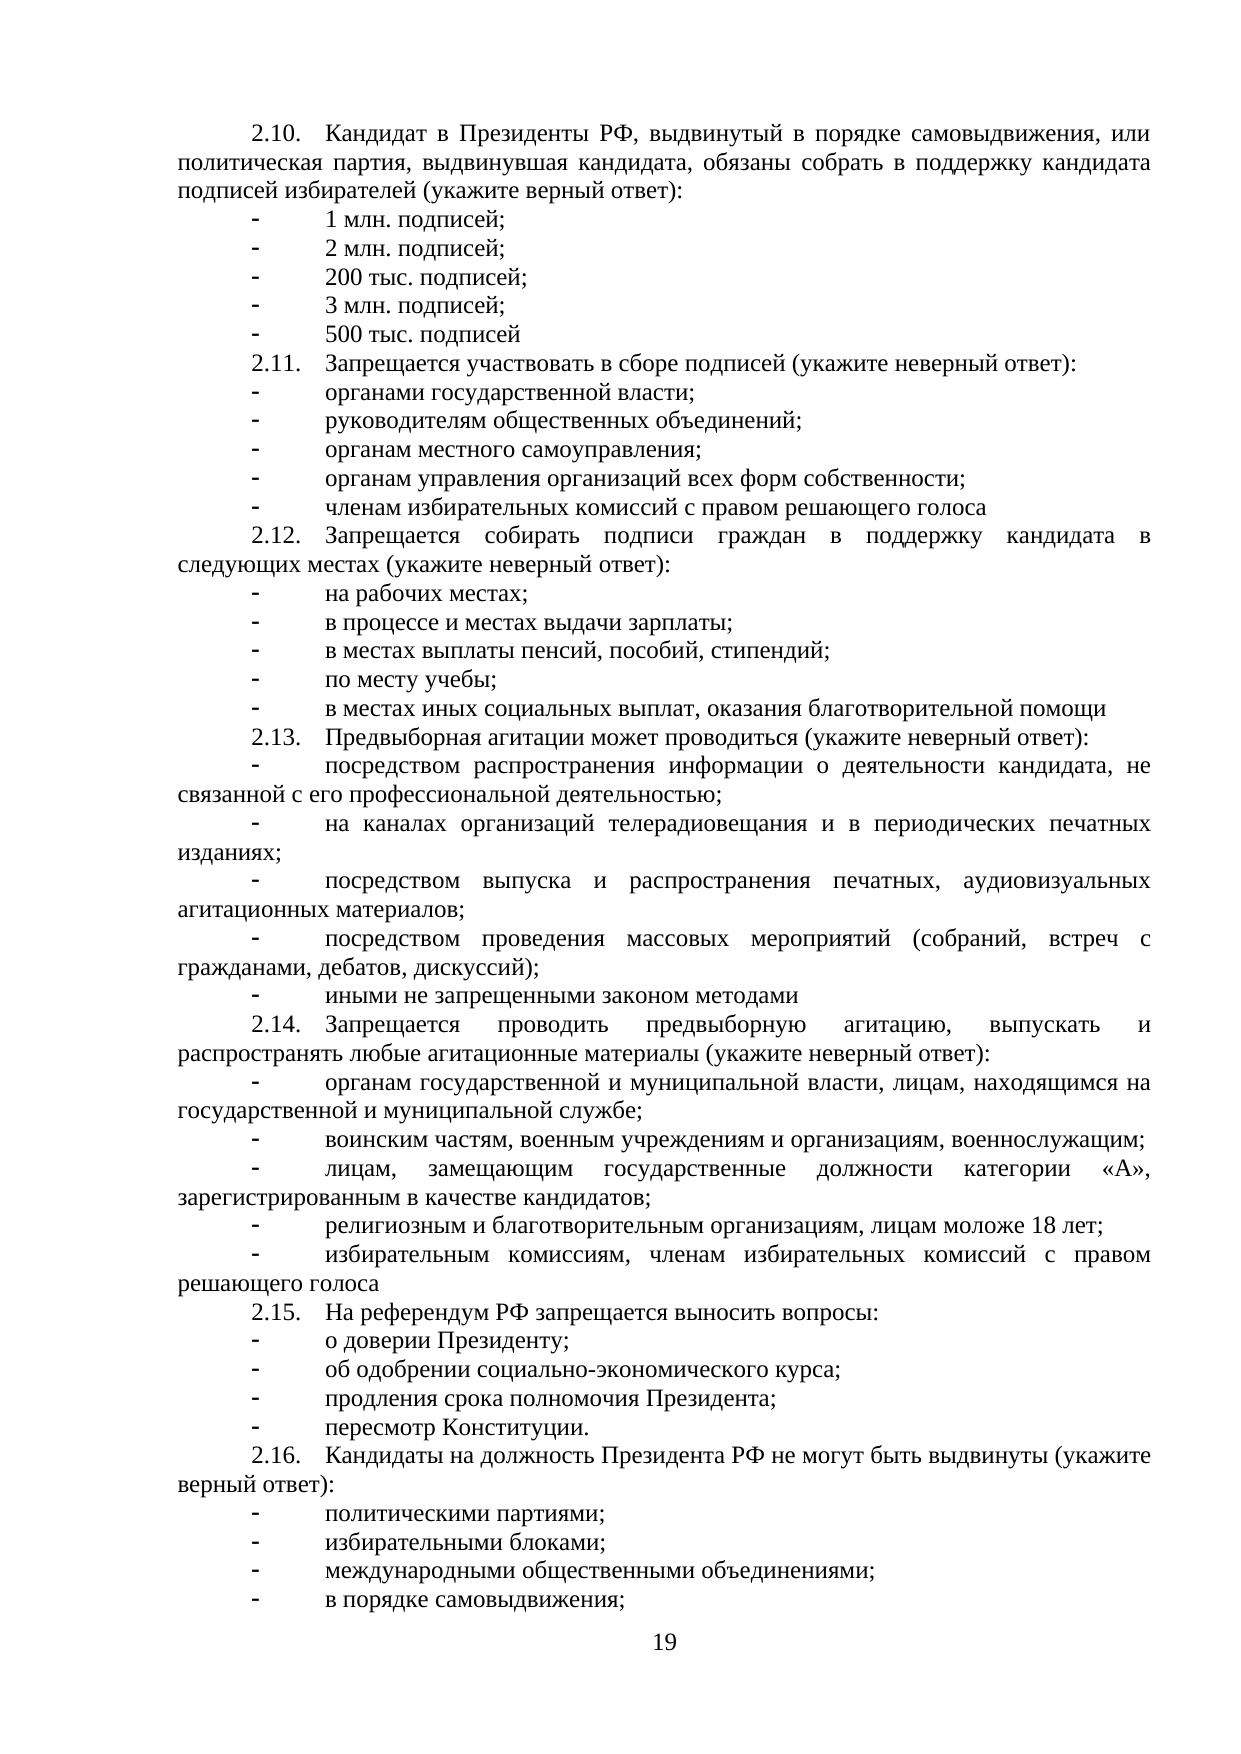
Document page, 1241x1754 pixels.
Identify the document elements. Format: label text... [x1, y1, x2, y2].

list иными не запрещенными законом методами [177, 981, 1152, 1009]
list органам местного самоуправления; [177, 434, 1152, 463]
list 3 млн. подписей; [177, 291, 1152, 319]
text 2.10. Кандидат в Президенты РФ, выдвинутый в порядке самовыдвижения, или политическая партия, выдвинувшая кандидата, обязаны собрать в поддержку кандидата подписей избирателей (укажите верный ответ): [177, 118, 1152, 204]
list пересмотр Конституции. [177, 1412, 1152, 1441]
list членам избирательных комиссий с правом решающего голоса [177, 492, 1152, 521]
text 2.14. Запрещается проводить предвыборную агитацию, выпускать и распространять любые агитационные материалы (укажите неверный ответ): [177, 1009, 1152, 1067]
text 2.16. Кандидаты на должность Президента РФ не могут быть выдвинуты (укажите верный ответ): [177, 1441, 1152, 1498]
list посредством выпуска и распространения печатных, аудиовизуальных агитационных материалов; [177, 866, 1152, 923]
text 2.12. Запрещается собирать подписи граждан в поддержку кандидата в следующих местах (укажите неверный ответ): [177, 521, 1152, 578]
list в процессе и местах выдачи зарплаты; [177, 607, 1152, 636]
list воинским частям, военным учреждениям и организациям, военнослужащим; [177, 1124, 1152, 1153]
list 1 млн. подписей; [177, 204, 1152, 233]
list религиозным и благотворительным организациям, лицам моложе 18 лет; [177, 1211, 1152, 1239]
list по месту учебы; [177, 664, 1152, 693]
text 2.11. Запрещается участвовать в сборе подписей (укажите неверный ответ): [177, 348, 1152, 377]
list политическими партиями; [177, 1498, 1152, 1527]
list на каналах организаций телерадиовещания и в периодических печатных изданиях; [177, 808, 1152, 866]
list избирательными блоками; [177, 1527, 1152, 1556]
text 2.15. На референдум РФ запрещается выносить вопросы: [177, 1297, 1152, 1326]
list продления срока полномочия Президента; [177, 1383, 1152, 1412]
list о доверии Президенту; [177, 1326, 1152, 1354]
list 500 тыс. подписей [177, 319, 1152, 348]
list на рабочих местах; [177, 578, 1152, 607]
list посредством распространения информации о деятельности кандидата, не связанной с его профессиональной деятельностью; [177, 751, 1152, 808]
list лицам, замещающим государственные должности категории «А», зарегистрированным в качестве кандидатов; [177, 1153, 1152, 1211]
list избирательным комиссиям, членам избирательных комиссий с правом решающего голоса [177, 1239, 1152, 1297]
list в порядке самовыдвижения; [177, 1584, 1152, 1613]
list органам управления организаций всех форм собственности; [177, 463, 1152, 492]
list органам государственной и муниципальной власти, лицам, находящимся на государственной и муниципальной службе; [177, 1067, 1152, 1124]
list об одобрении социально-экономического курса; [177, 1354, 1152, 1383]
text 2.13. Предвыборная агитации может проводиться (укажите неверный ответ): [177, 722, 1152, 751]
list международными общественными объединениями; [177, 1556, 1152, 1584]
list в местах выплаты пенсий, пособий, стипендий; [177, 636, 1152, 664]
list 2 млн. подписей; [177, 233, 1152, 262]
list органами государственной власти; [177, 377, 1152, 406]
list 200 тыс. подписей; [177, 262, 1152, 291]
list в местах иных социальных выплат, оказания благотворительной помощи [177, 693, 1152, 722]
list руководителям общественных объединений; [177, 406, 1152, 434]
list посредством проведения массовых мероприятий (собраний, встреч с гражданами, дебатов, дискуссий); [177, 923, 1152, 981]
